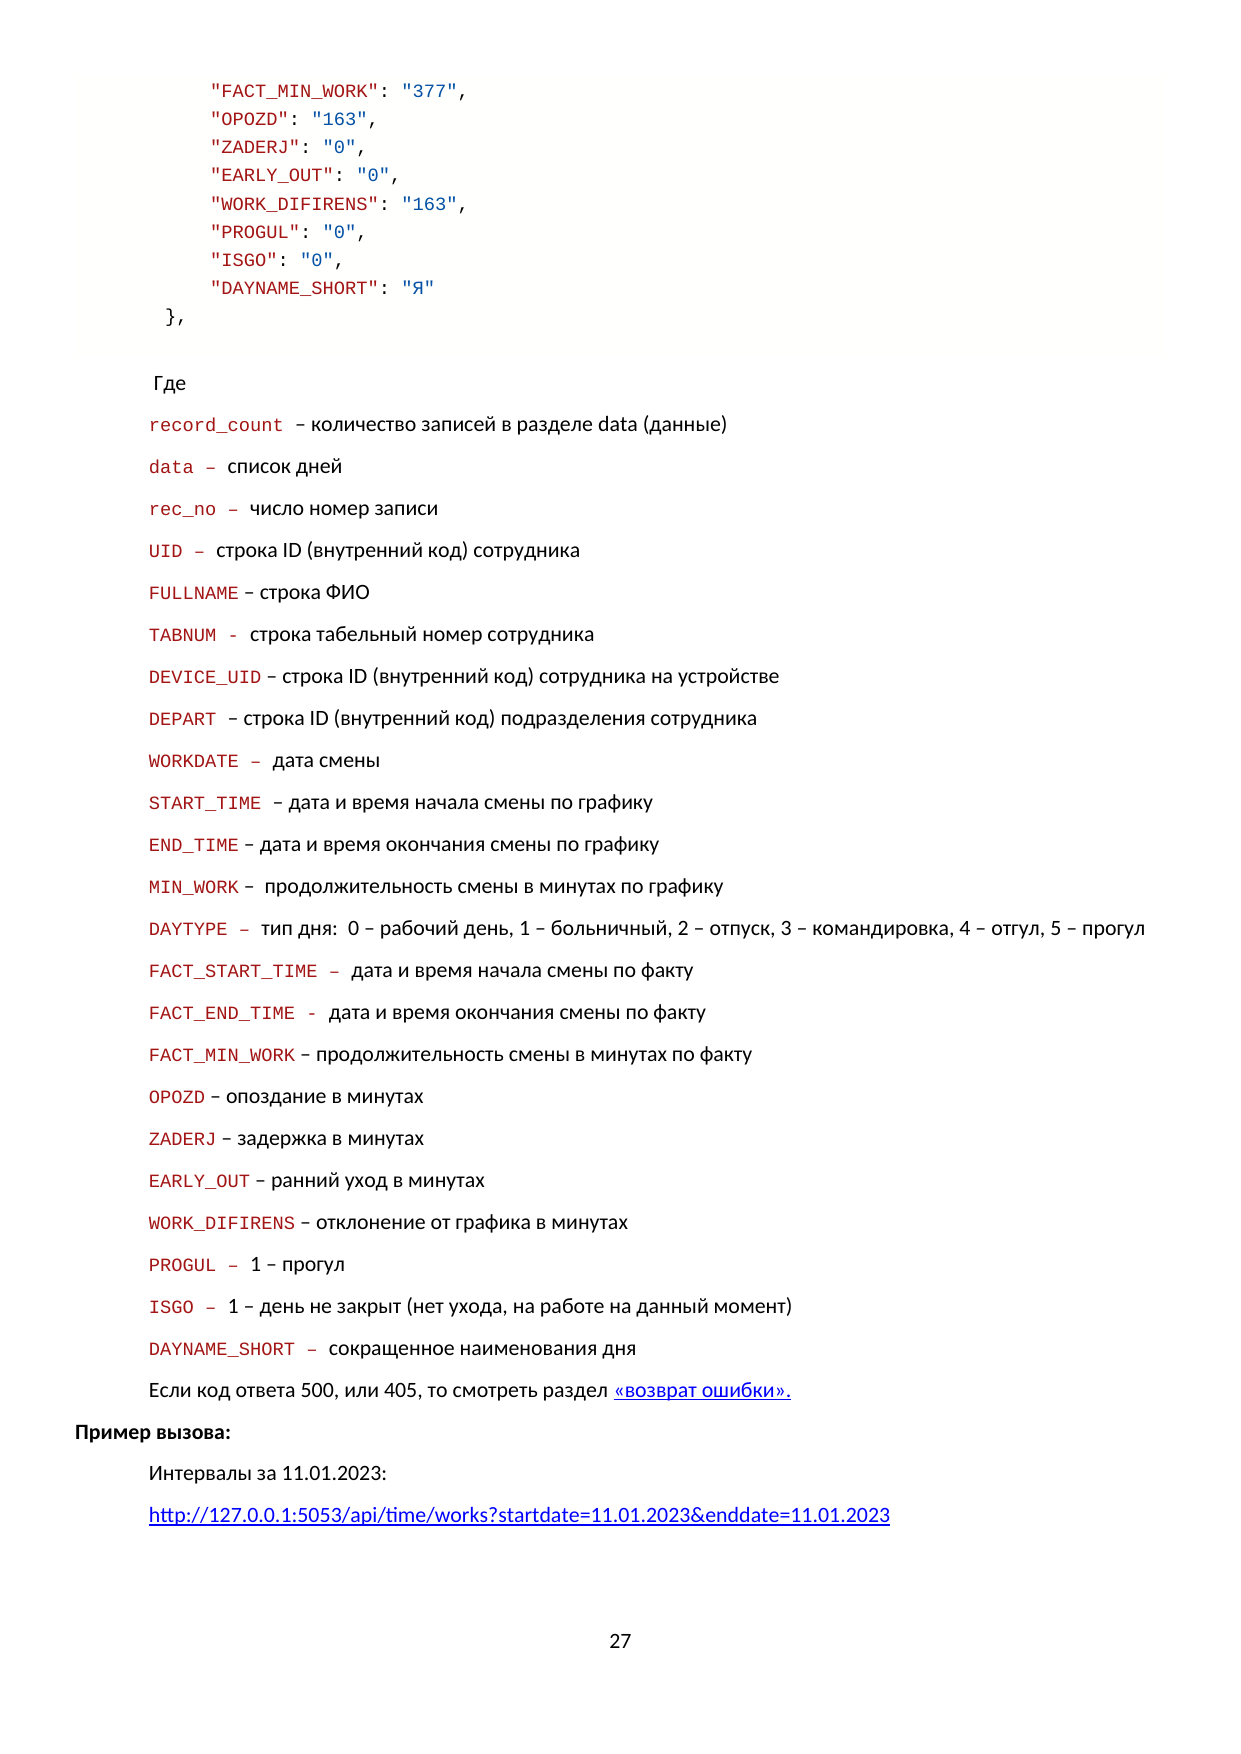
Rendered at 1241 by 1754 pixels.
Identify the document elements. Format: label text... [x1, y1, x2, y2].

text "ISGO": "0", [75, 244, 1165, 272]
text MIN_WORK – продолжительность смены в минутах по графику [149, 872, 1165, 899]
text "DAYNAME_SHORT": "Я" [75, 272, 1165, 300]
text FACT_MIN_WORK – продолжительность смены в минутах по факту [149, 1040, 1165, 1067]
text PROGUL – 1 – прогул [149, 1250, 1165, 1277]
text UID – строка ID (внутренний код) сотрудника [149, 536, 1165, 563]
text ZADERJ – задержка в минутах [149, 1124, 1165, 1151]
text FACT_START_TIME – дата и время начала смены по факту [149, 956, 1165, 983]
text "EARLY_OUT": "0", [75, 159, 1165, 187]
text "OPOZD": "163", [75, 103, 1165, 131]
text END_TIME – дата и время окончания смены по графику [149, 830, 1165, 857]
text record_count – количество записей в разделе data (данные) [149, 411, 1165, 437]
text DAYTYPE – тип дня: 0 – рабочий день, 1 – больничный, 2 – отпуск, 3 – командировка, 4 – отгул, 5 – прогул [149, 914, 1165, 941]
text Где [149, 369, 1165, 395]
text Если код ответа 500, или 405, то смотреть раздел «возврат ошибки». [149, 1376, 1165, 1403]
text rec_no – число номер записи [149, 494, 1165, 521]
text "PROGUL": "0", [75, 216, 1165, 244]
text data – список дней [149, 452, 1165, 479]
text TABNUM - строка табельный номер сотрудника [149, 620, 1165, 647]
text OPOZD – опоздание в минутах [149, 1082, 1165, 1109]
text }, [75, 300, 1165, 328]
text DEPART – строка ID (внутренний код) подразделения сотрудника [149, 704, 1165, 731]
text Пример вызова: [75, 1418, 1165, 1444]
text EARLY_OUT – ранний уход в минутах [149, 1166, 1165, 1193]
text WORKDATE – дата смены [149, 746, 1165, 773]
text "ZADERJ": "0", [75, 131, 1165, 159]
text START_TIME – дата и время начала смены по графику [149, 788, 1165, 815]
text DEVICE_UID – строка ID (внутренний код) сотрудника на устройстве [149, 662, 1165, 689]
text DAYNAME_SHORT – сокращенное наименования дня [149, 1334, 1165, 1361]
text "FACT_MIN_WORK": "377", [75, 75, 1165, 103]
text WORK_DIFIRENS – отклонение от графика в минутах [149, 1208, 1165, 1235]
text FULLNAME – строка ФИО [149, 578, 1165, 605]
text FACT_END_TIME - дата и время окончания смены по факту [75, 998, 1165, 1025]
text "WORK_DIFIRENS": "163", [75, 187, 1165, 216]
text http://127.0.0.1:5053/api/time/works?startdate=11.01.2023&enddate=11.01.2023 [75, 1501, 1165, 1528]
text ISGO – 1 – день не закрыт (нет ухода, на работе на данный момент) [149, 1292, 1165, 1319]
text Интервалы за 11.01.2023: [149, 1459, 1165, 1486]
